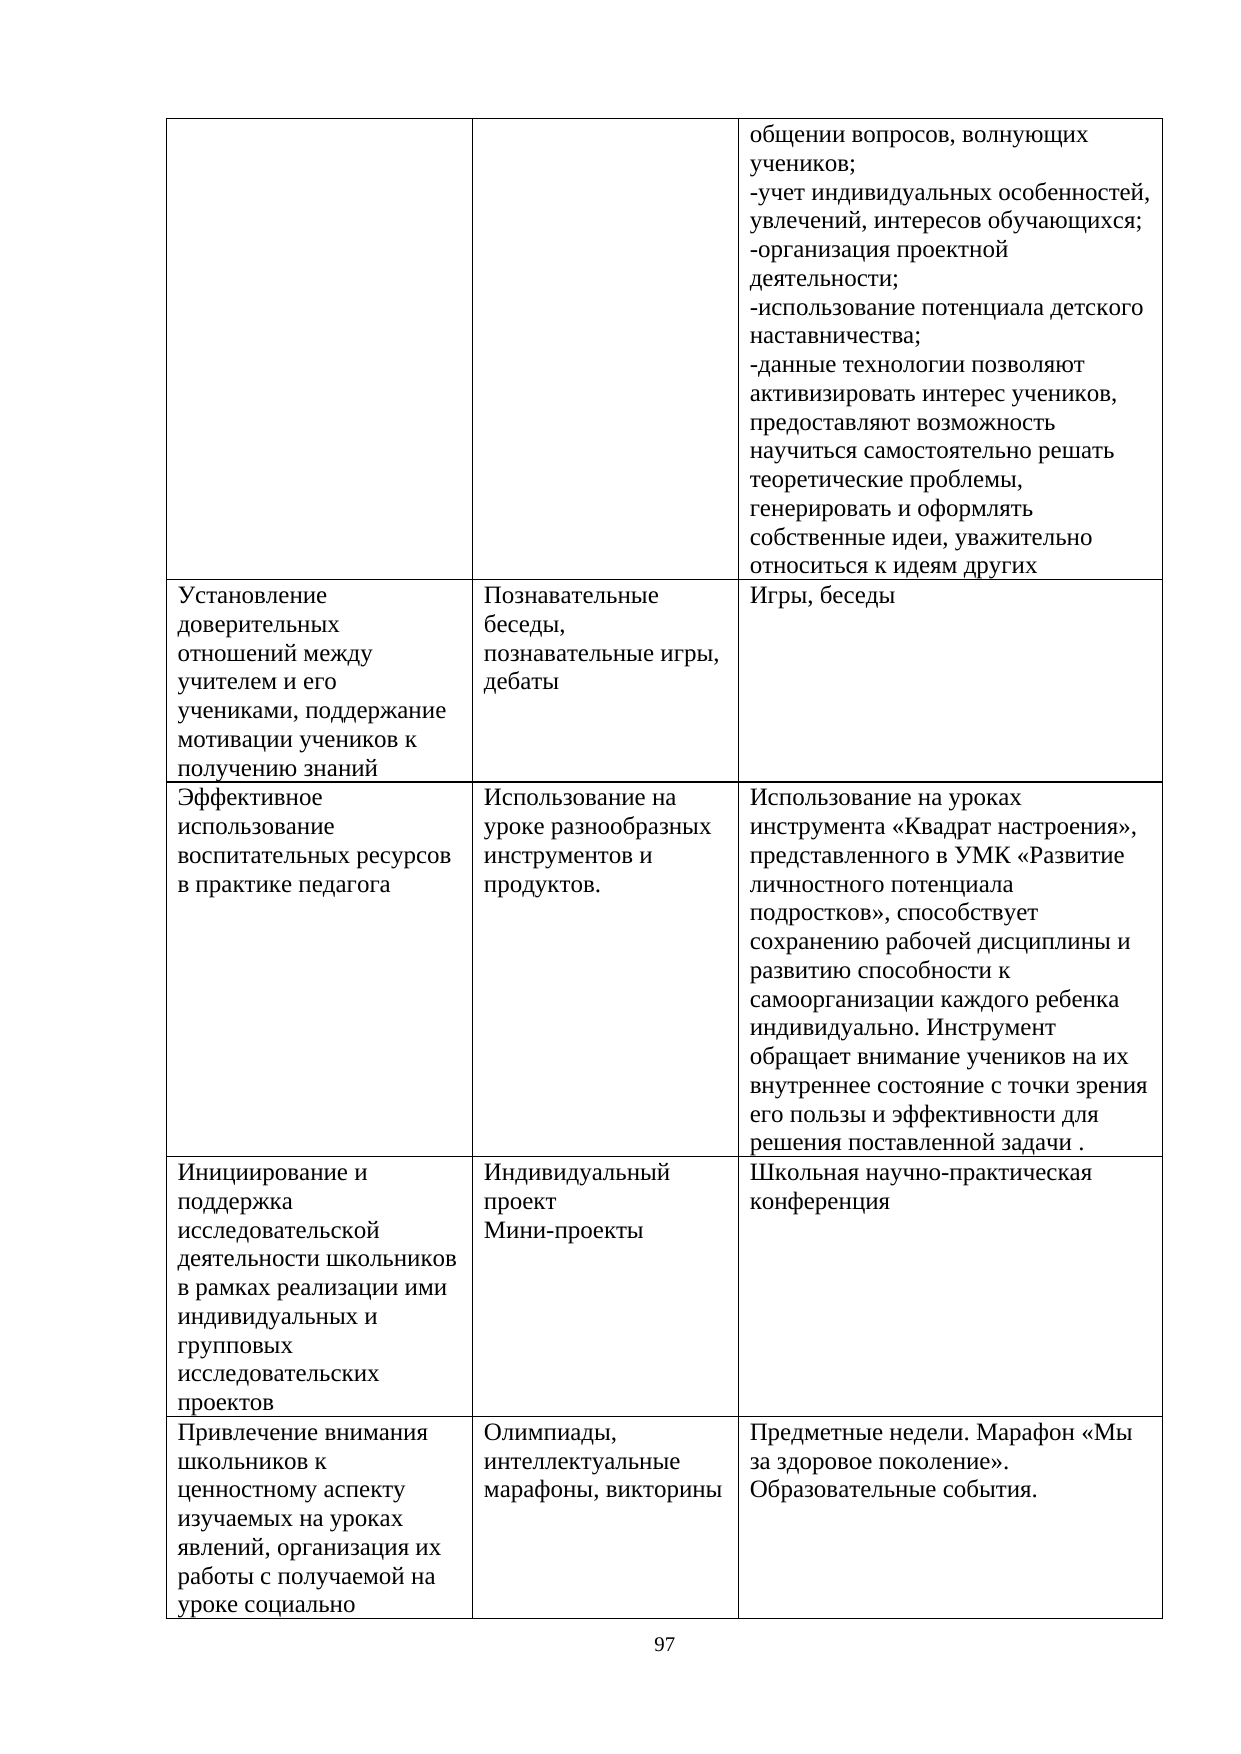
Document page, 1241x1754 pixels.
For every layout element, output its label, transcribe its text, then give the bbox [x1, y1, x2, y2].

table_cell Познавательные беседы, познавательные игры, дебаты [473, 580, 738, 781]
table_cell Инициирование и поддержка исследовательской деятельности школьников в рамках реализации ими индивидуальных и групповых исследовательских проектов [167, 1157, 472, 1416]
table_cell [739, 1417, 1162, 1618]
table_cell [167, 119, 472, 579]
table_cell Установление доверительных отношений между учителем и его учениками, поддержание мотивации учеников к получению знаний [167, 580, 472, 781]
table_cell Использование на уроках инструмента «Квадрат настроения», представленного в УМК «Развитие личностного потенциала подростков», способствует сохранению рабочей дисциплины и развитию способности к самоорганизации каждого ребенка индивидуально. Инструмент обращает внимание учеников на их внутреннее состояние с точки зрения его пользы и эффективности для решения поставленной задачи . [739, 783, 1162, 1156]
table_cell Использование на уроке разнообразных инструментов и продуктов. [473, 783, 738, 1156]
table_cell Индивидуальный проект Мини-проекты [473, 1157, 738, 1416]
table_cell Эффективное использование воспитательных ресурсов в практике педагога [167, 783, 472, 1156]
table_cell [473, 1417, 738, 1618]
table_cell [473, 119, 738, 579]
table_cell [739, 119, 1162, 579]
table_cell Игры, беседы [739, 580, 1162, 781]
table_cell Школьная научно-практическая конференция [739, 1157, 1162, 1416]
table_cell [167, 1417, 472, 1618]
